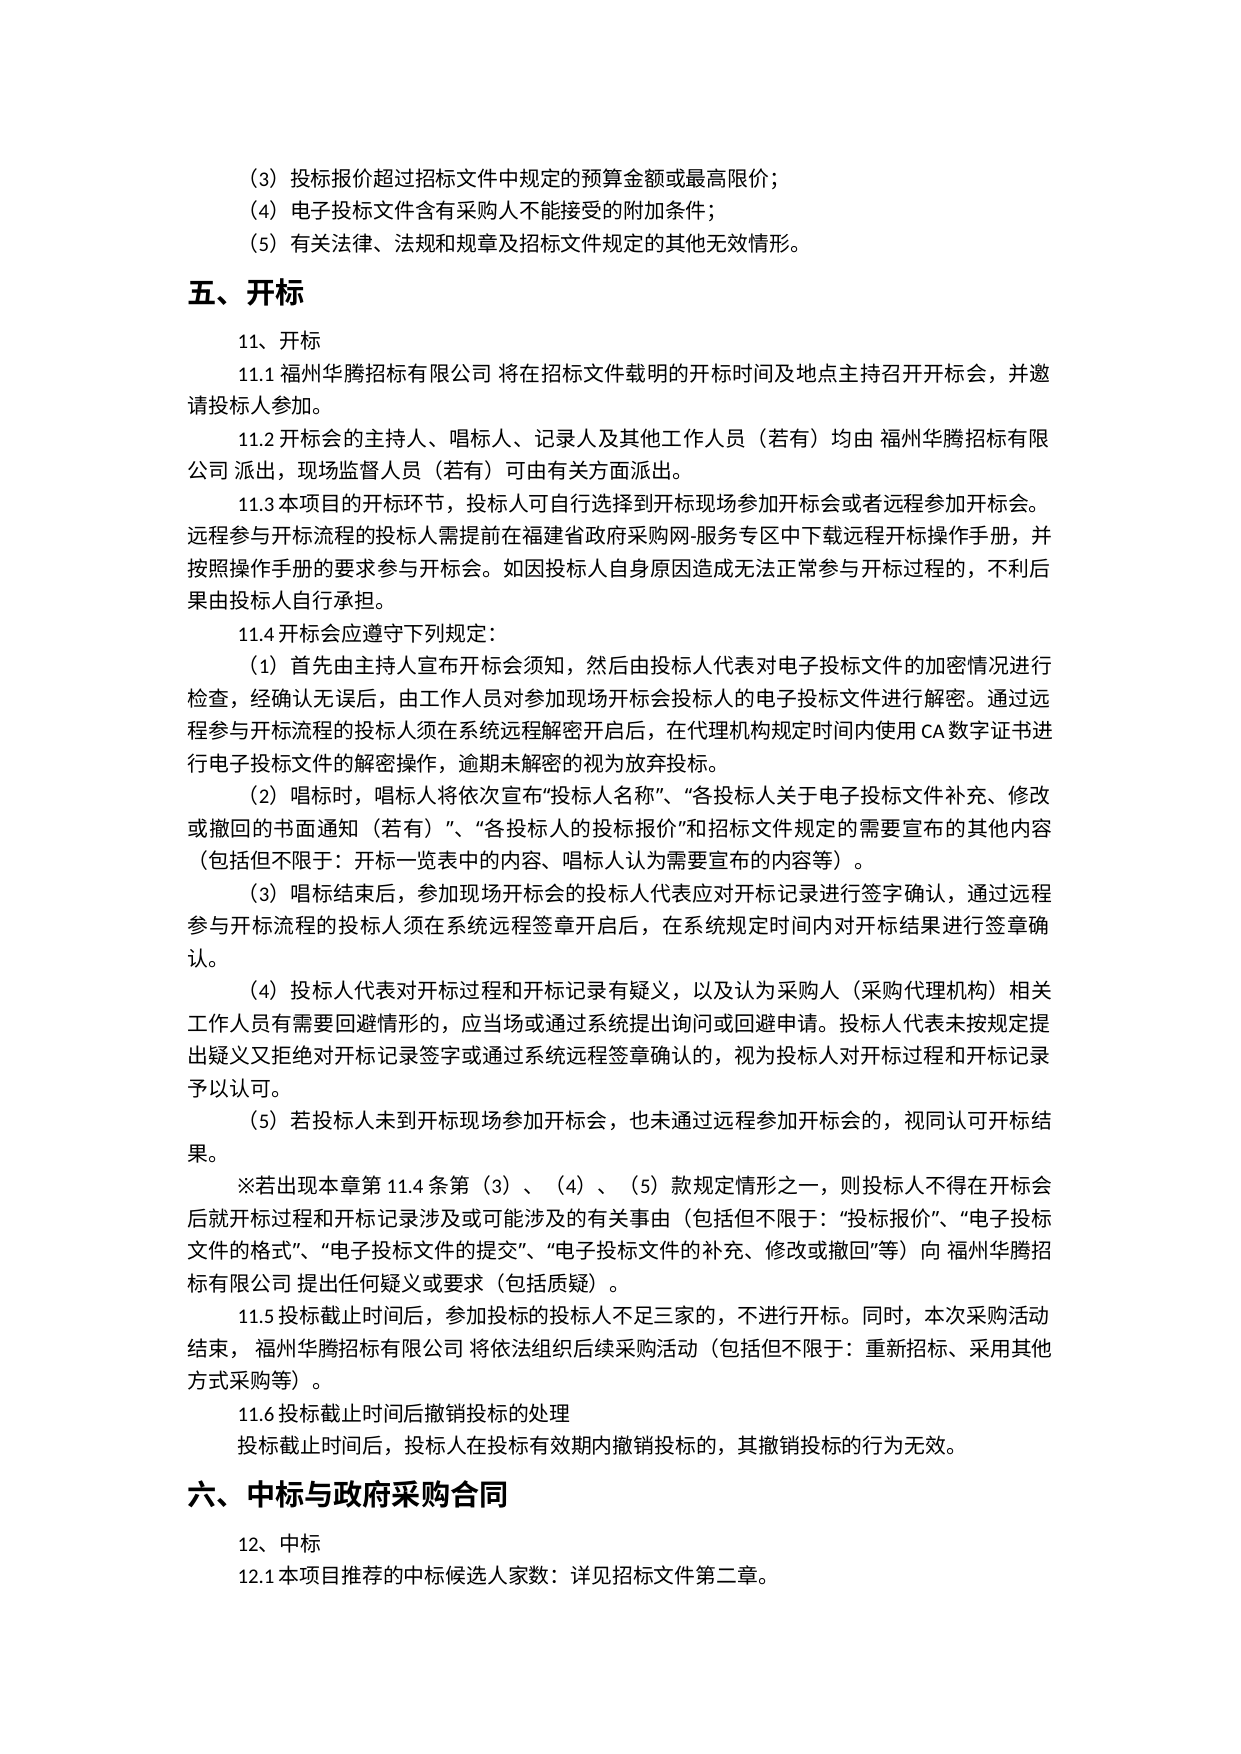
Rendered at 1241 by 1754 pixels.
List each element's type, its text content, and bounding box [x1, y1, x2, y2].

text （4）电子投标文件含有采购人不能接受的附加条件； [187, 194, 1053, 227]
text 12、中标 [187, 1527, 1053, 1559]
text 11.4开标会应遵守下列规定： [187, 617, 1053, 649]
text 11.6投标截止时间后撤销投标的处理 [187, 1397, 1053, 1429]
text 11.1 福州华腾招标有限公司 将在招标文件载明的开标时间及地点主持召开开标会，并邀请投标人参加。 [187, 357, 1053, 422]
text 11.3本项目的开标环节，投标人可自行选择到开标现场参加开标会或者远程参加开标会。远程参与开标流程的投标人需提前在福建省政府采购网-服务专区中下载远程开标操作手册，并按照操作手册的要求参与开标会。如因投标人自身原因造成无法正常参与开标过程的，不利后果由投标人自行承担。 [187, 487, 1053, 617]
text 六、中标与政府采购合同 [187, 1462, 1053, 1527]
text 11、开标 [187, 324, 1053, 357]
text 12.1本项目推荐的中标候选人家数：详见招标文件第二章。 [187, 1559, 1053, 1592]
text （4）投标人代表对开标过程和开标记录有疑义，以及认为采购人（采购代理机构）相关工作人员有需要回避情形的，应当场或通过系统提出询问或回避申请。投标人代表未按规定提出疑义又拒绝对开标记录签字或通过系统远程签章确认的，视为投标人对开标过程和开标记录予以认可。 [187, 974, 1053, 1104]
text 11.2开标会的主持人、唱标人、记录人及其他工作人员（若有）均由 福州华腾招标有限公司 派出，现场监督人员（若有）可由有关方面派出。 [187, 422, 1053, 487]
text 11.5投标截止时间后，参加投标的投标人不足三家的，不进行开标。同时，本次采购活动结束， 福州华腾招标有限公司 将依法组织后续采购活动（包括但不限于：重新招标、采用其他方式采购等）。 [187, 1299, 1053, 1397]
text 五、开标 [187, 259, 1053, 324]
text （1）首先由主持人宣布开标会须知，然后由投标人代表对电子投标文件的加密情况进行检查，经确认无误后，由工作人员对参加现场开标会投标人的电子投标文件进行解密。通过远程参与开标流程的投标人须在系统远程解密开启后，在代理机构规定时间内使用CA数字证书进行电子投标文件的解密操作，逾期未解密的视为放弃投标。 [187, 649, 1053, 779]
text 投标截止时间后，投标人在投标有效期内撤销投标的，其撤销投标的行为无效。 [187, 1429, 1053, 1462]
text （3）投标报价超过招标文件中规定的预算金额或最高限价； [187, 162, 1053, 194]
text ※若出现本章第11.4条第（3）、（4）、（5）款规定情形之一，则投标人不得在开标会后就开标过程和开标记录涉及或可能涉及的有关事由（包括但不限于：“投标报价”、“电子投标文件的格式”、“电子投标文件的提交”、“电子投标文件的补充、修改或撤回”等）向 福州华腾招标有限公司 提出任何疑义或要求（包括质疑）。 [187, 1169, 1053, 1299]
text （5）有关法律、法规和规章及招标文件规定的其他无效情形。 [187, 227, 1053, 259]
text （3）唱标结束后，参加现场开标会的投标人代表应对开标记录进行签字确认，通过远程参与开标流程的投标人须在系统远程签章开启后，在系统规定时间内对开标结果进行签章确认。 [187, 877, 1053, 974]
text （5）若投标人未到开标现场参加开标会，也未通过远程参加开标会的，视同认可开标结果。 [187, 1104, 1053, 1169]
text （2）唱标时，唱标人将依次宣布“投标人名称”、“各投标人关于电子投标文件补充、修改或撤回的书面通知（若有）”、“各投标人的投标报价”和招标文件规定的需要宣布的其他内容（包括但不限于：开标一览表中的内容、唱标人认为需要宣布的内容等）。 [187, 779, 1053, 877]
